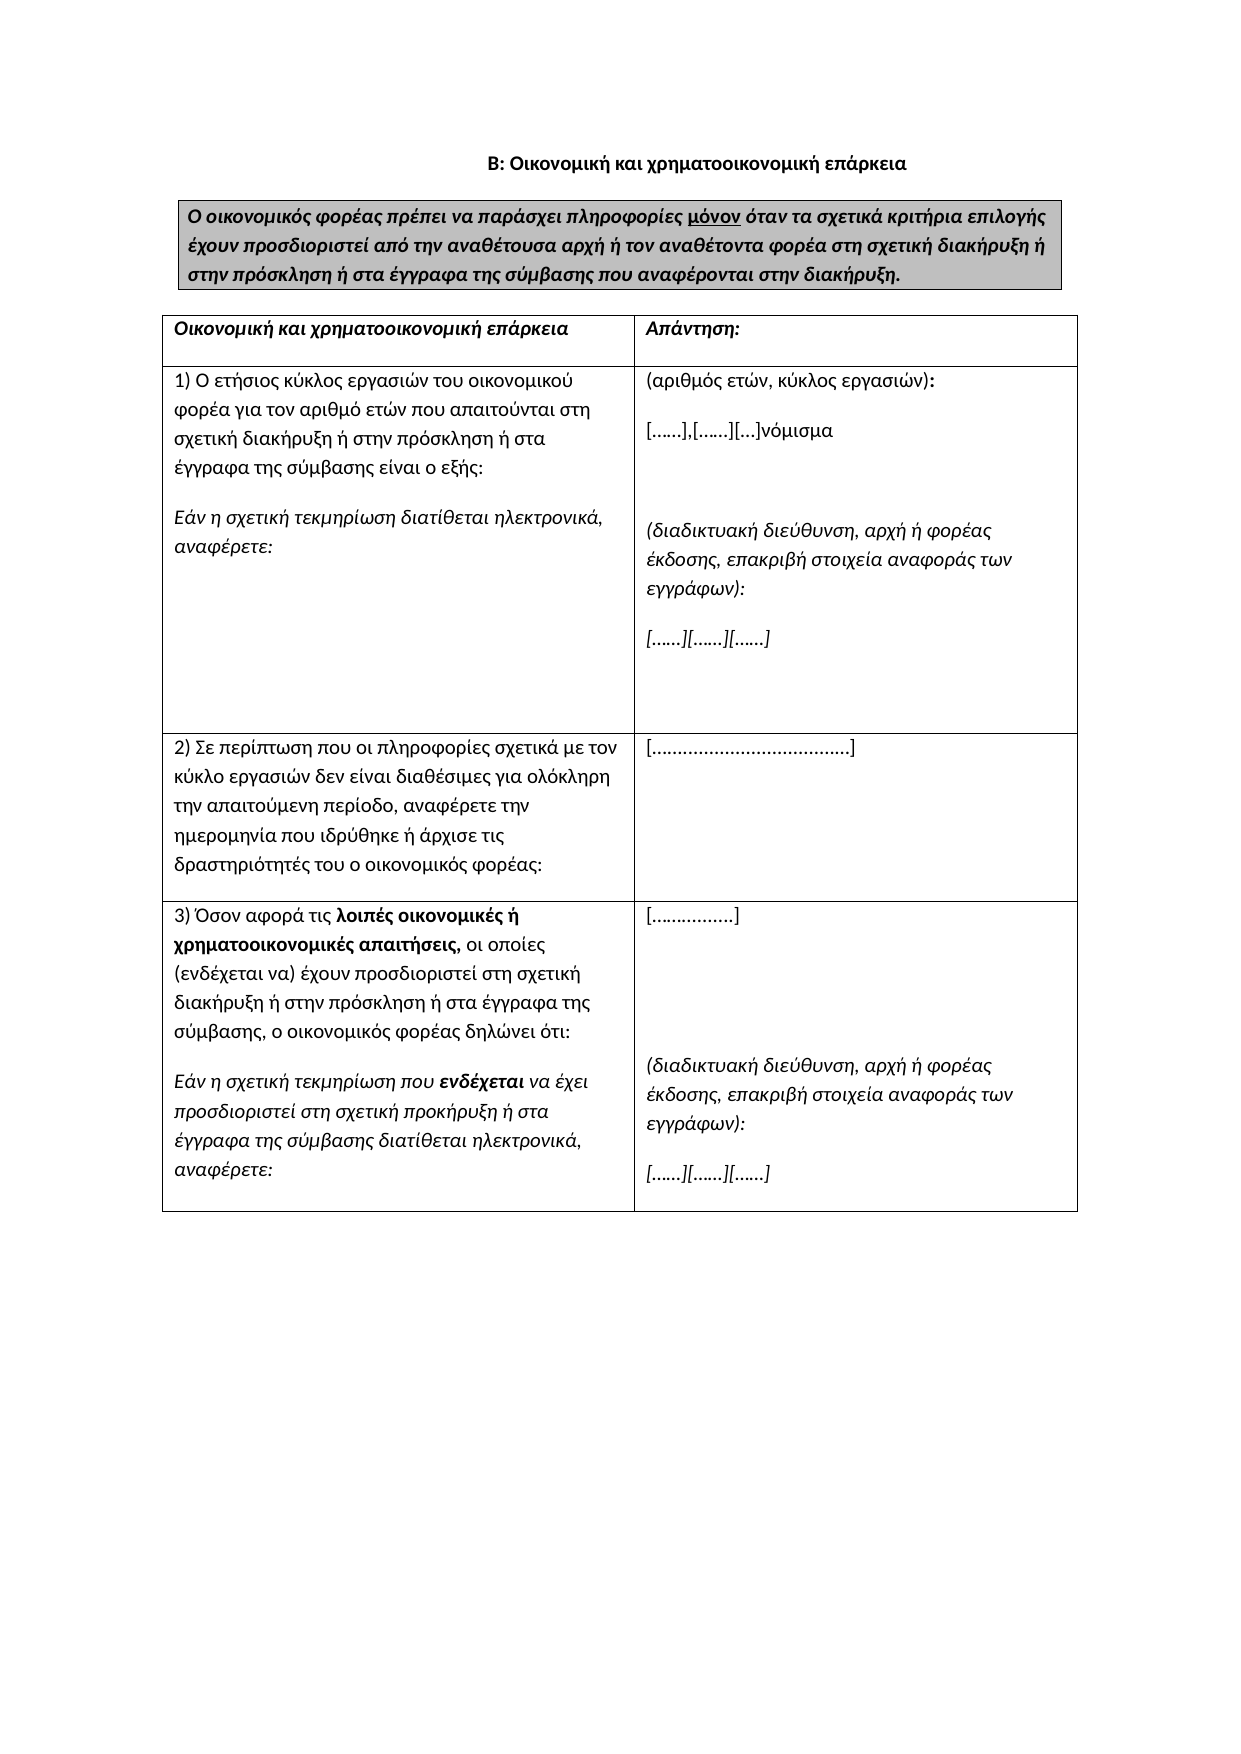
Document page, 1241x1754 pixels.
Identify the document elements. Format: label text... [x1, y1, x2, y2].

table_cell 3) Όσον αφορά τις λοιπές οικονομικές ή χρηματοοικονομικές απαιτήσεις, οι οποίες (ενδέχεται να) έχουν προσδιοριστεί στη σχετική διακήρυξη ή στην πρόσκληση ή στα έγγραφα της σύμβασης, ο οικονομικός φορέας δηλώνει ότι: Εάν η σχετική τεκμηρίωση που ενδέχεται να έχει προσδιοριστεί στη σχετική προκήρυξη ή στα έγγραφα της σύμβασης διατίθεται ηλεκτρονικά, αναφέρετε: [163, 902, 634, 1211]
table_header Οικονομική και χρηματοοικονομική επάρκεια [163, 316, 634, 366]
text Β: Οικονομική και χρηματοοικονομική επάρκεια [412, 150, 1053, 175]
table_header Απάντηση: [635, 316, 1077, 366]
table_cell 1) Ο ετήσιος κύκλος εργασιών του οικονομικού φορέα για τον αριθμό ετών που απαιτούνται στη σχετική διακήρυξη ή στην πρόσκληση ή στα έγγραφα της σύμβασης είναι ο εξής: Εάν η σχετική τεκμηρίωση διατίθεται ηλεκτρονικά, αναφέρετε: [163, 367, 634, 733]
table_cell 2) Σε περίπτωση που οι πληροφορίες σχετικά με τον κύκλο εργασιών δεν είναι διαθέσιμες για ολόκληρη την απαιτούμενη περίοδο, αναφέρετε την ημερομηνία που ιδρύθηκε ή άρχισε τις δραστηριότητές του ο οικονομικός φορέας: [163, 734, 634, 901]
table_cell (αριθμός ετών, κύκλος εργασιών): [……],[……][…]νόμισμα (διαδικτυακή διεύθυνση, αρχή ή φορέας έκδοσης, επακριβή στοιχεία αναφοράς των εγγράφων): [……][……][……] [635, 367, 1077, 733]
table_cell [……..........] (διαδικτυακή διεύθυνση, αρχή ή φορέας έκδοσης, επακριβή στοιχεία αναφοράς των εγγράφων): [……][……][……] [635, 902, 1077, 1211]
text Ο οικονομικός φορέας πρέπει να παράσχει πληροφορίες μόνον όταν τα σχετικά κριτήρια επιλογής έχουν προσδιοριστεί από την αναθέτουσα αρχή ή τον αναθέτοντα φορέα στη σχετική διακήρυξη ή στην πρόσκληση ή στα έγγραφα της σύμβασης που αναφέρονται στην διακήρυξη. [179, 201, 1061, 289]
table_cell […................................…] [635, 734, 1077, 901]
